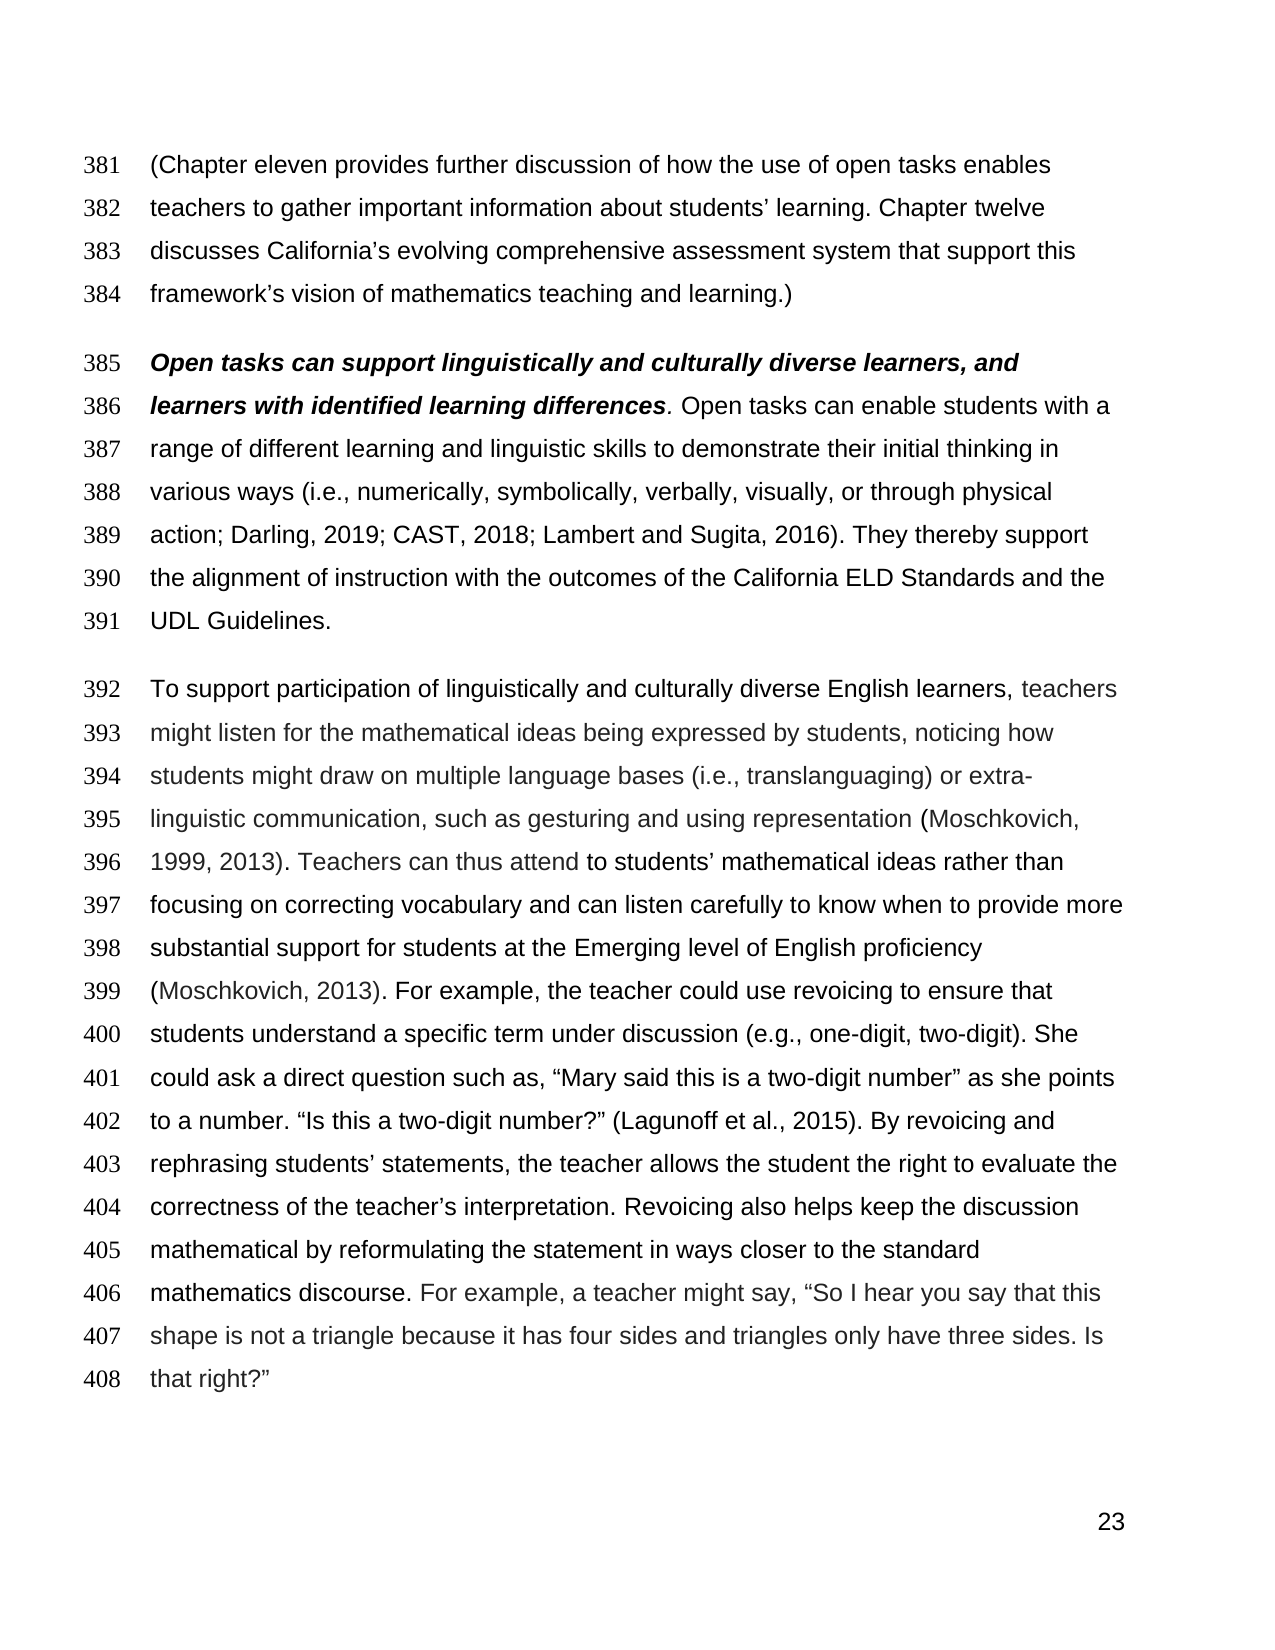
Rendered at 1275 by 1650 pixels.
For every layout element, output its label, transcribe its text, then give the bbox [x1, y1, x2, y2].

text Open tasks can support linguistically and culturally diverse learners, and learners with identified learning differences. Open tasks can enable students with a range of different learning and linguistic skills to demonstrate their initial thinking in various ways (i.e., numerically, symbolically, verbally, visually, or through physical action; Darling, 2019; CAST, 2018; Lambert and Sugita, 2016). They thereby support the alignment of instruction with the outcomes of the California ELD Standards and the UDL Guidelines. [150, 347, 1125, 635]
text To support participation of linguistically and culturally diverse English learners, teachers might listen for the mathematical ideas being expressed by students, noticing how students might draw on multiple language bases (i.e., translanguaging) or extra-linguistic communication, such as gesturing and using representation (Moschkovich, 1999, 2013). Teachers can thus attend to students’ mathematical ideas rather than focusing on correcting vocabulary and can listen carefully to know when to provide more substantial support for students at the Emerging level of English proficiency (Moschkovich, 2013). For example, the teacher could use revoicing to ensure that students understand a specific term under discussion (e.g., one-digit, two-digit). She could ask a direct question such as, “Mary said this is a two-digit number” as she points to a number. “Is this a two-digit number?” (Lagunoff et al., 2015). By revoicing and rephrasing students’ statements, the teacher allows the student the right to evaluate the correctness of the teacher’s interpretation. Revoicing also helps keep the discussion mathematical by reformulating the statement in ways closer to the standard mathematics discourse. For example, a teacher might say, “So I hear you say that this shape is not a triangle because it has four sides and triangles only have three sides. Is that right?” [150, 674, 1125, 1393]
text (Chapter eleven provides further discussion of how the use of open tasks enables teachers to gather important information about students’ learning. Chapter twelve discusses California’s evolving comprehensive assessment system that support this framework’s vision of mathematics teaching and learning.) [150, 150, 1125, 308]
